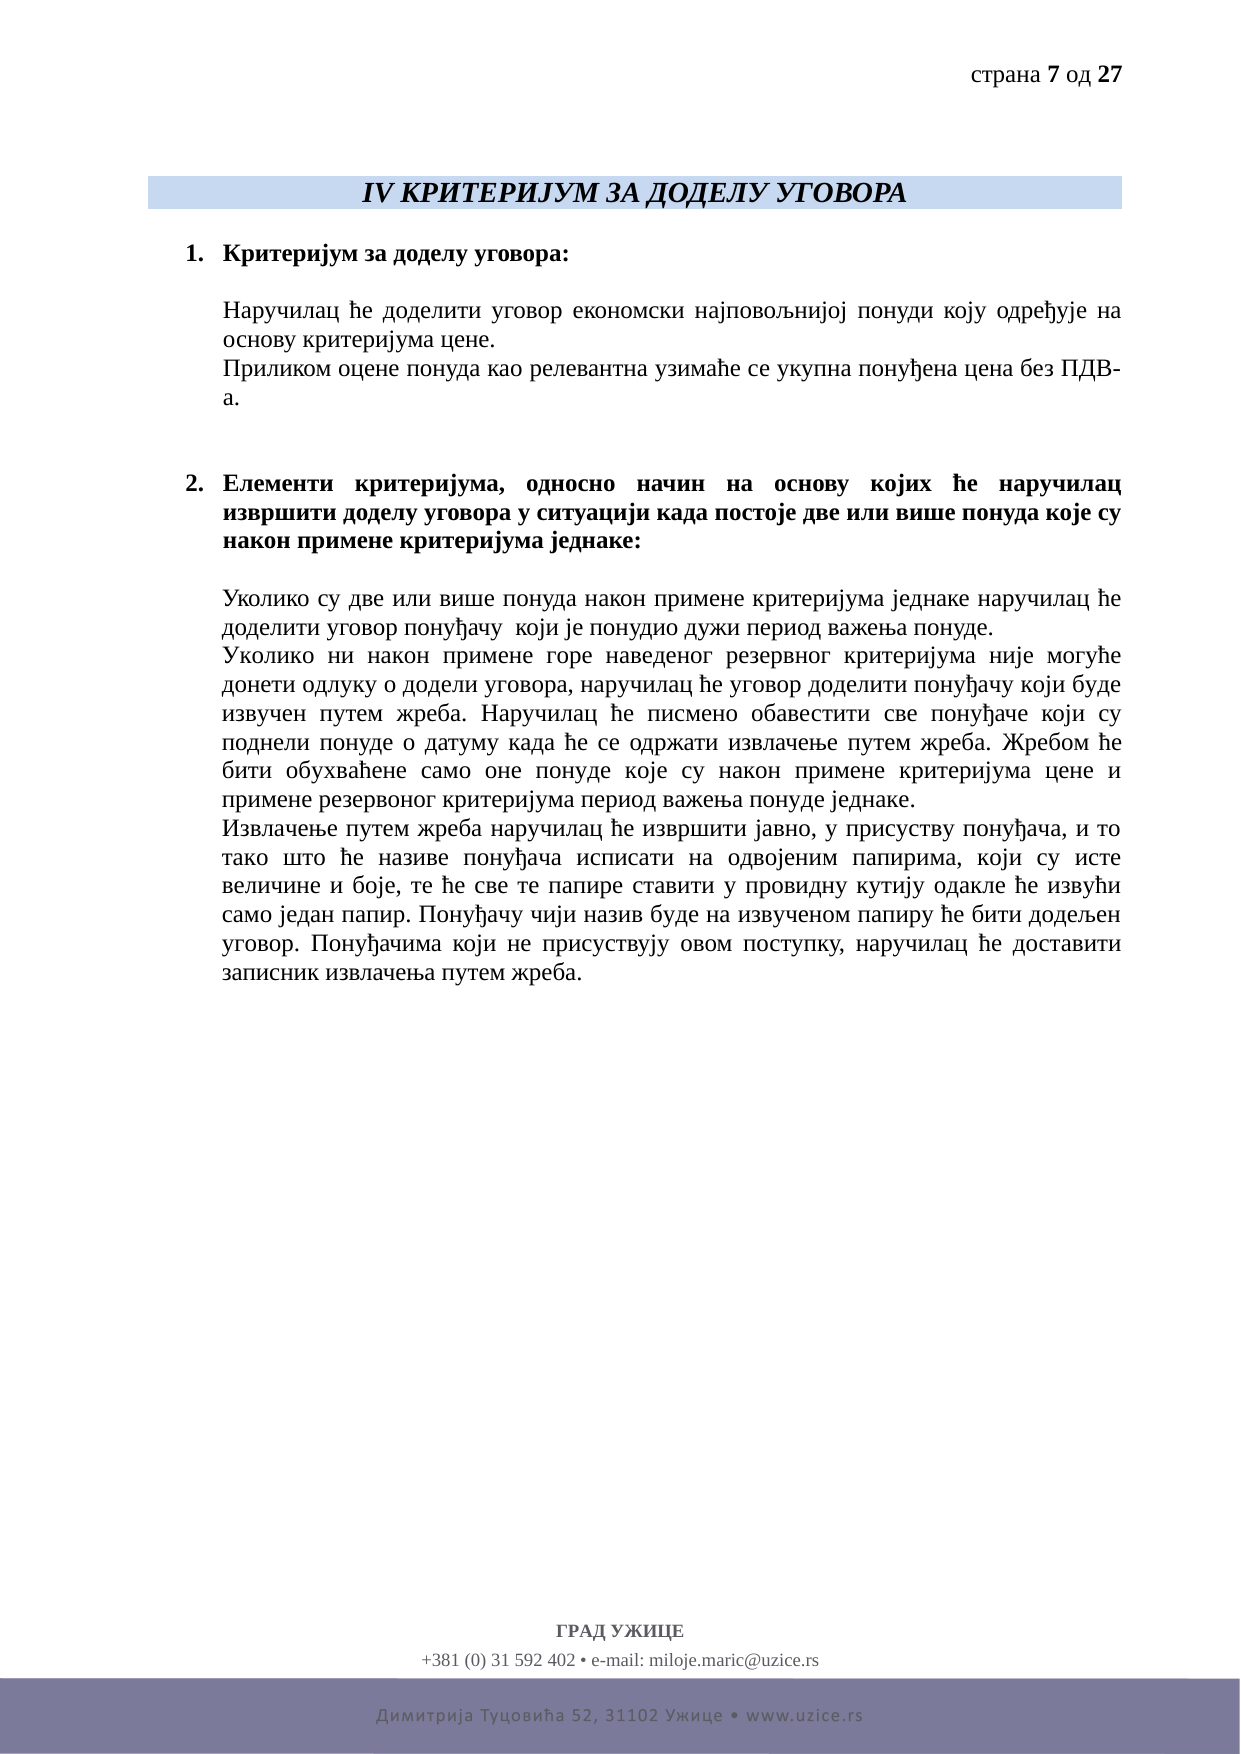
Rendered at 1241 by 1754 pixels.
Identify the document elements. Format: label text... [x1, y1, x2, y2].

picture [0, 1677, 1240, 1754]
list Елементи критеријума, односно начин на основу којих ће наручилац извршити доделу уговора у ситуацији када постоје две или више понуда које су након примене критеријума једнаке: [185, 468, 1122, 554]
text Уколико ни након примене горе наведеног резервног критеријума није могуће донети одлуку о додели уговора, наручилац ће уговор доделити понуђачу који буде извучен путем жреба. Наручилац ће писмено обавестити све понуђаче који су поднели понуде о датуму када ће се одржати извлачење путем жреба. Жребом ће бити обухваћене само оне понуде које су након примене критеријума цене и примене резервоног критеријума период важења понуде једнаке. [222, 640, 1122, 813]
text Наручилац ће доделити уговор економски најповољнијој понуди коју одређује на основу критеријума цене. [223, 295, 1122, 353]
text Уколико су две или више понуда након примене критеријума једнаке наручилац ће доделити уговор понуђачу који је понудио дужи период важења понуде. [222, 583, 1122, 640]
list Критеријум за доделу уговора: [185, 238, 1122, 267]
text Извлачење путем жреба наручилац ће извршити јавно, у присуству понуђача, и то тако што ће називе понуђача исписати на одвојеним папирима, који су исте величине и боје, те ће све те папире ставити у провидну кутију одакле ће извући само један папир. Понуђачу чији назив буде на извученом папиру ће бити додељен уговор. Понуђачима који не присуствују овом поступку, наручилац ће доставити записник извлачења путем жреба. [222, 813, 1122, 985]
text Приликом оцене понуда као релевантна узимаће се укупна понуђена цена без ПДВ-а. [223, 353, 1122, 410]
text IV КРИТЕРИЈУМ ЗА ДОДЕЛУ УГОВОРА [148, 176, 1122, 209]
